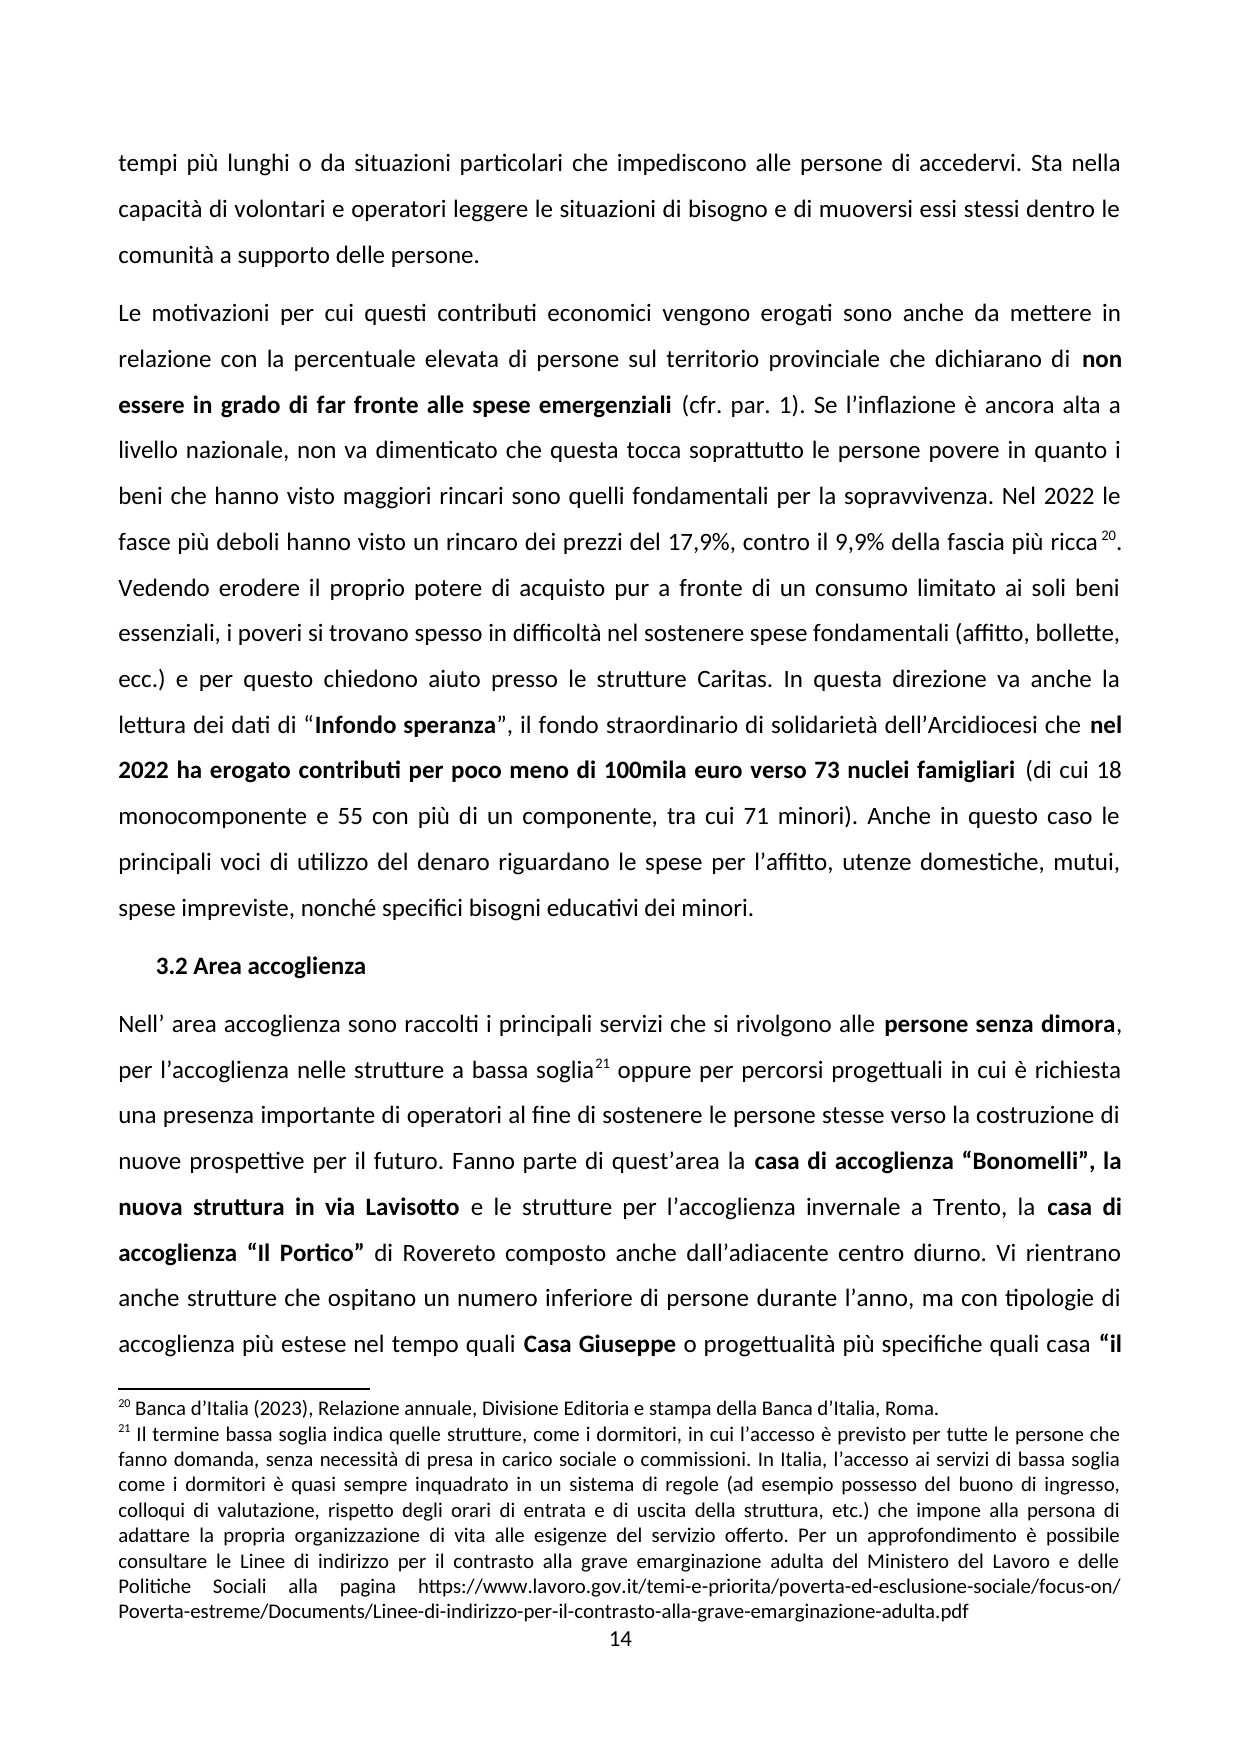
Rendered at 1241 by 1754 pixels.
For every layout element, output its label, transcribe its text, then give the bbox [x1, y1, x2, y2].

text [118, 148, 1122, 269]
text Le motivazioni per cui questi contributi economici vengono erogati sono anche da mettere in relazione con la percentuale elevata di persone sul territorio provinciale che dichiarano di non essere in grado di far fronte alle spese emergenziali (cfr. par. 1). Se l’inflazione è ancora alta a livello nazionale, non va dimenticato che questa tocca soprattutto le persone povere in quanto i beni che hanno visto maggiori rincari sono quelli fondamentali per la sopravvivenza. Nel 2022 le fasce più deboli hanno visto un rincaro dei prezzi del 17,9%, contro il 9,9% della fascia più ricca. Vedendo erodere il proprio potere di acquisto pur a fronte di un consumo limitato ai soli beni essenziali, i poveri si trovano spesso in difficoltà nel sostenere spese fondamentali (affitto, bollette, ecc.) e per questo chiedono aiuto presso le strutture Caritas. In questa direzione va anche la lettura dei dati di “Infondo speranza”, il fondo straordinario di solidarietà dell’Arcidiocesi che nel 2022 ha erogato contributi per poco meno di 100mila euro verso 73 nuclei famigliari (di cui 18 monocomponente e 55 con più di un componente, tra cui 71 minori). Anche in questo caso le principali voci di utilizzo del denaro riguardano le spese per l’affitto, utenze domestiche, mutui, spese impreviste, nonché specifici bisogni educativi dei minori. [118, 297, 1122, 922]
list Area accoglienza [156, 950, 1122, 981]
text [118, 1008, 1122, 1359]
